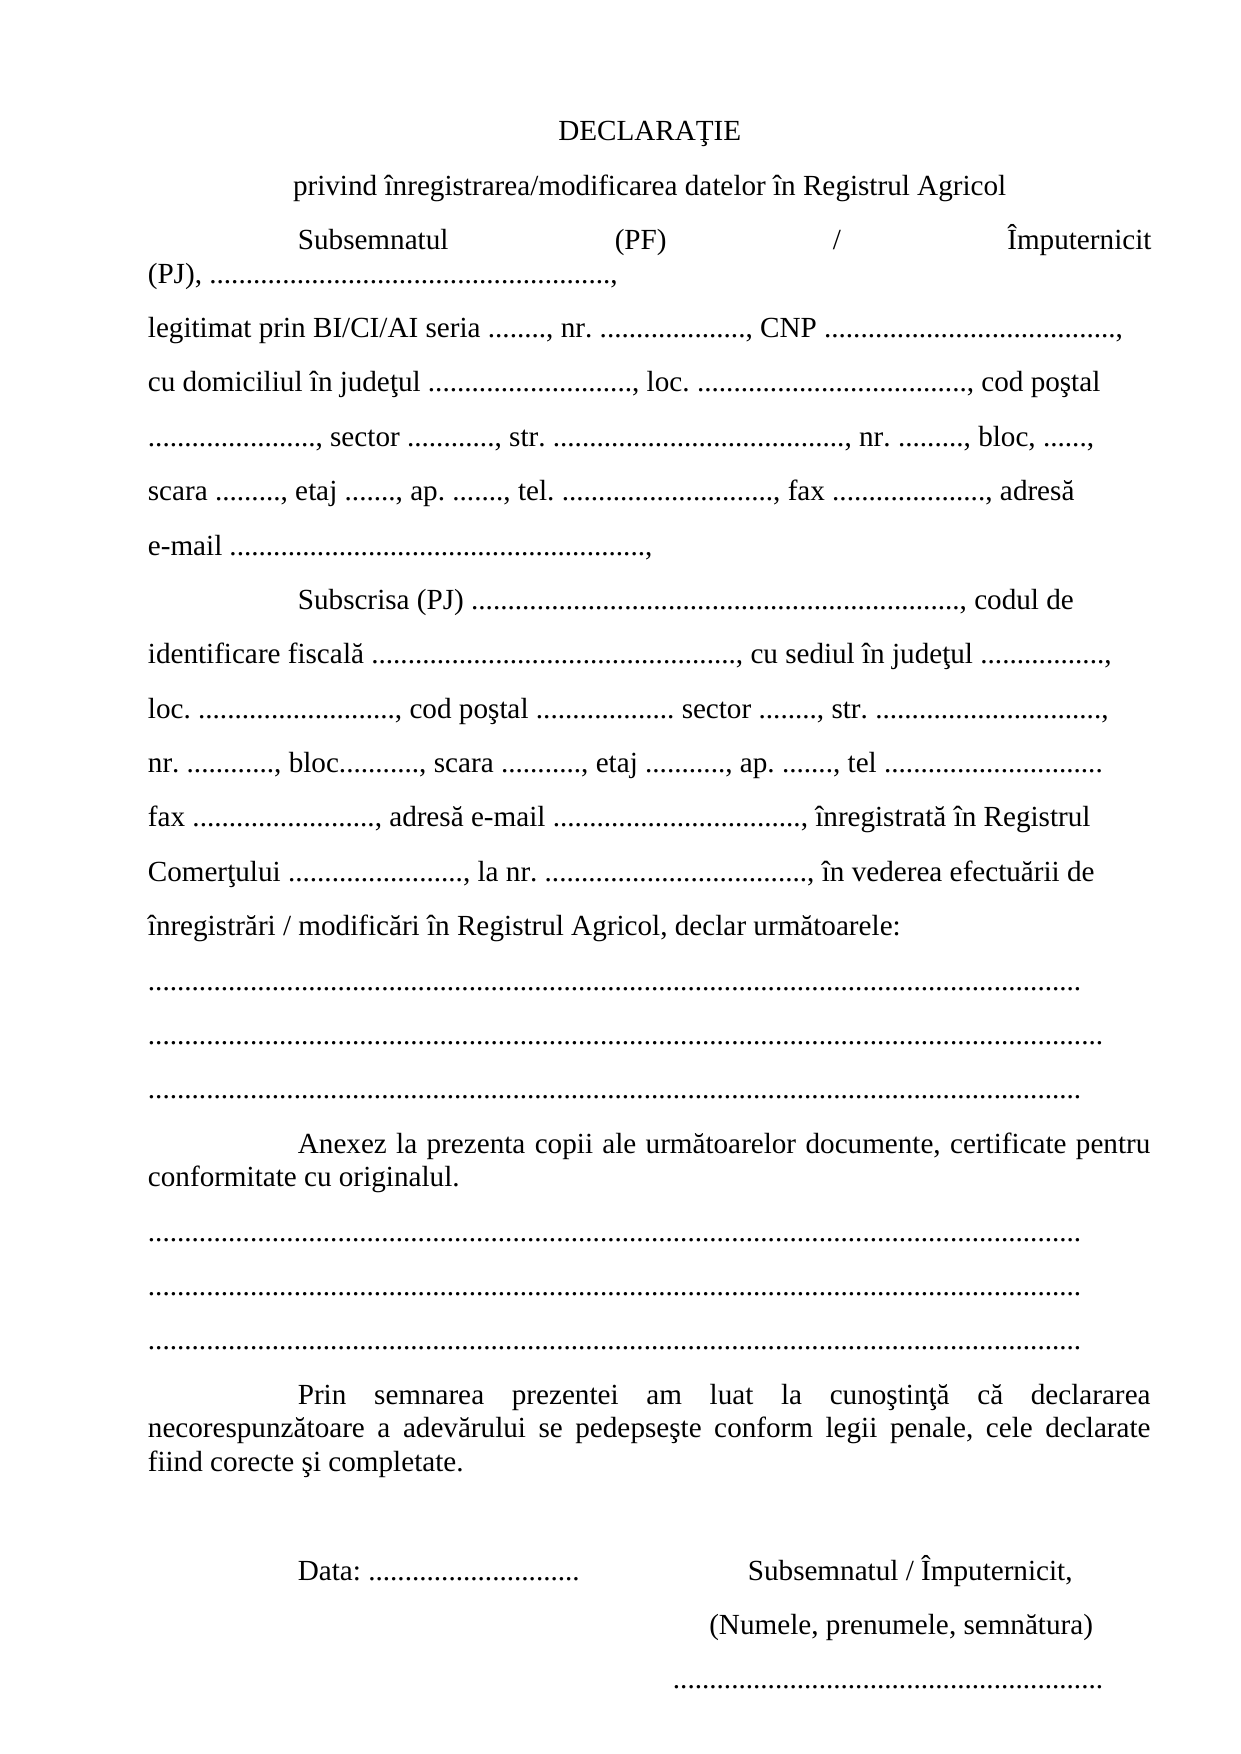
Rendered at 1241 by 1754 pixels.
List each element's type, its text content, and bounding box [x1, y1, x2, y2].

text ................................................................................................................................... [148, 1017, 1152, 1051]
text scara ........., etaj ......., ap. ......., tel. ............................., fax ....................., adresă [148, 473, 1152, 507]
text DECLARAŢIE [148, 113, 1152, 147]
text Subscrisa (PJ) ..................................................................., codul de [148, 582, 1152, 616]
text nr. ............, bloc..........., scara ..........., etaj ..........., ap. ......., tel .............................. [148, 745, 1152, 779]
text ................................................................................................................................ [148, 1214, 1152, 1247]
text Subsemnatul (PF) / Împuternicit (PJ), ......................................................., [148, 222, 1152, 289]
text Comerţului ........................, la nr. ...................................., în vederea efectuării de [148, 854, 1152, 887]
text fax ........................., adresă e-mail .................................., înregistrată în Registrul [148, 799, 1152, 833]
text ................................................................................................................................ [148, 963, 1152, 996]
text Data: ............................. Subsemnatul / Împuternicit, [148, 1553, 1152, 1586]
text ................................................................................................................................ [148, 1268, 1152, 1302]
text înregistrări / modificări în Registrul Agricol, declar următoarele: [148, 908, 1152, 942]
text identificare fiscală .................................................., cu sediul în judeţul ................., [148, 636, 1152, 670]
text e-mail ........................................................., [148, 528, 1152, 561]
text ................................................................................................................................ [148, 1071, 1152, 1105]
text ................................................................................................................................ [148, 1322, 1152, 1356]
text privind înregistrarea/modificarea datelor în Registrul Agricol [148, 168, 1152, 201]
text loc. ..........................., cod poştal ................... sector ........, str. ..............................., [148, 691, 1152, 724]
text legitimat prin BI/CI/AI seria ........, nr. ...................., CNP ........................................, [148, 310, 1152, 344]
text cu domiciliul în judeţul ............................, loc. ....................................., cod poştal [148, 364, 1152, 398]
text ......................., sector ............, str. ........................................, nr. ........., bloc, ......, [148, 419, 1152, 452]
text (Numele, prenumele, semnătura) [148, 1607, 1152, 1641]
text Anexez la prezenta copii ale următoarelor documente, certificate pentru conformitate cu originalul. [148, 1126, 1152, 1193]
text ........................................................... [148, 1661, 1152, 1695]
text Prin semnarea prezentei am luat la cunoştinţă că declararea necorespunzătoare a adevărului se pedepseşte conform legii penale, cele declarate fiind corecte şi completate. [148, 1377, 1152, 1477]
